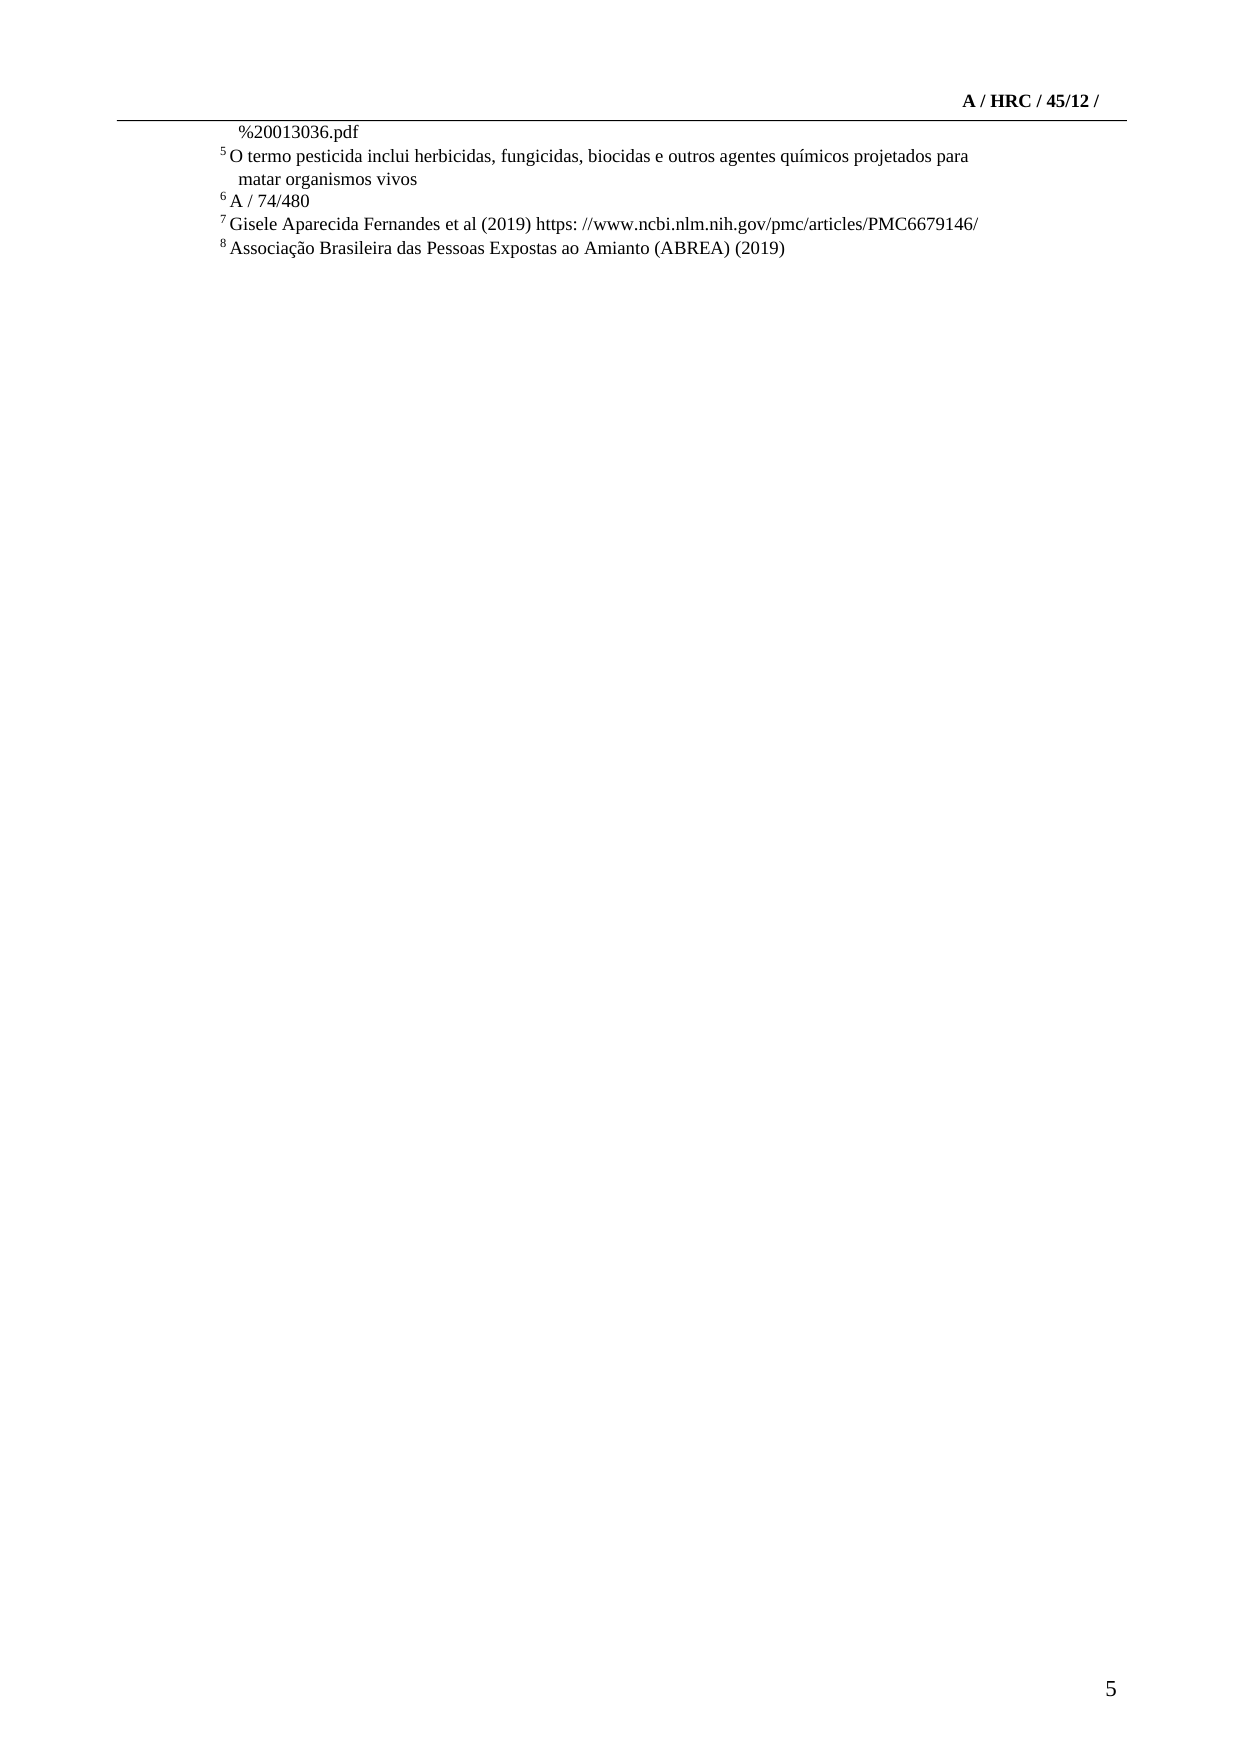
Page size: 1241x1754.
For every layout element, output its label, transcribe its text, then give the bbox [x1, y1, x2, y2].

text 6 A / 74/480 [220, 191, 1136, 212]
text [220, 121, 880, 142]
text 7 Gisele Aparecida Fernandes et al (2019) https: //www.ncbi.nlm.nih.gov/pmc/articles/PMC6679146/ [220, 212, 1136, 234]
text 8 Associação Brasileira das Pessoas Expostas ao Amianto (ABREA) (2019) [220, 236, 1136, 258]
text 5 O termo pesticida inclui herbicidas, fungicidas, biocidas e outros agentes químicos projetados para matar organismos vivos [220, 144, 978, 189]
